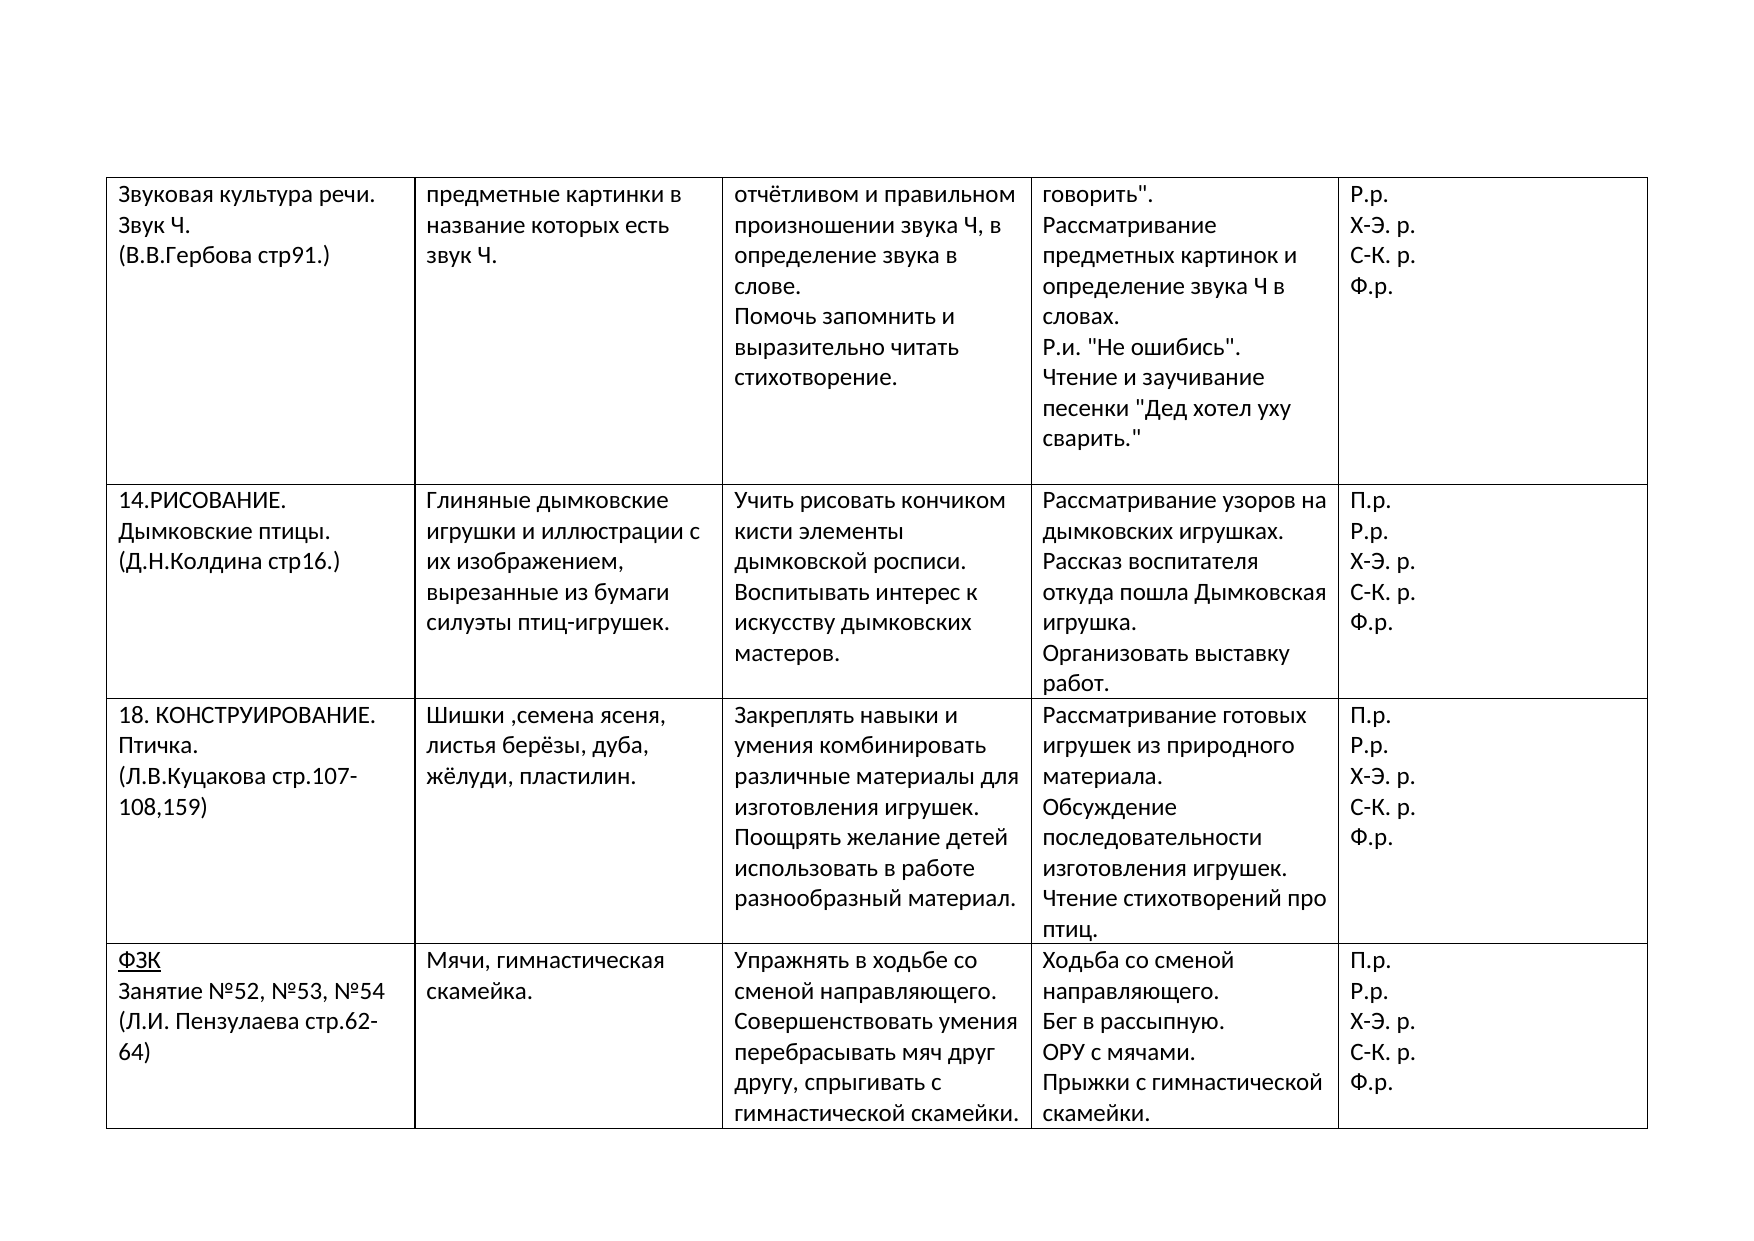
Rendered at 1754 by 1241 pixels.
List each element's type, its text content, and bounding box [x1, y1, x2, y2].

table_cell Глиняные дымковские игрушки и иллюстрации с их изображением, вырезанные из бумаги силуэты птиц-игрушек. [416, 485, 722, 698]
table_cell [723, 178, 1031, 483]
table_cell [1339, 944, 1647, 1127]
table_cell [107, 178, 414, 483]
table_cell П.р. Р.р. Х-Э. р. С-К. р. Ф.р. [1339, 485, 1647, 698]
table_cell П.р. Р.р. Х-Э. р. С-К. р. Ф.р. [1339, 699, 1647, 943]
table_cell 18. КОНСТРУИРОВАНИЕ. Птичка. (Л.В.Куцакова стр.107-108,159) [107, 699, 414, 943]
table_cell 14.РИСОВАНИЕ. Дымковские птицы. (Д.Н.Колдина стр16.) [107, 485, 414, 698]
table_cell Учить рисовать кончиком кисти элементы дымковской росписи. Воспитывать интерес к искусству дымковских мастеров. [723, 485, 1031, 698]
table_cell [1339, 178, 1647, 483]
table_cell Закреплять навыки и умения комбинировать различные материалы для изготовления игрушек. Поощрять желание детей использовать в работе разнообразный материал. [723, 699, 1031, 943]
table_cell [416, 178, 722, 483]
table_cell Рассматривание готовых игрушек из природного материала. Обсуждение последовательности изготовления игрушек. Чтение стихотворений про птиц. [1032, 699, 1338, 943]
table_cell Рассматривание узоров на дымковских игрушках. Рассказ воспитателя откуда пошла Дымковская игрушка. Организовать выставку работ. [1032, 485, 1338, 698]
table_cell Шишки ,семена ясеня, листья берёзы, дуба, жёлуди, пластилин. [416, 699, 722, 943]
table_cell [107, 944, 414, 1127]
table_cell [723, 944, 1031, 1127]
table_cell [416, 944, 722, 1127]
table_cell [1032, 944, 1338, 1127]
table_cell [1032, 178, 1338, 483]
